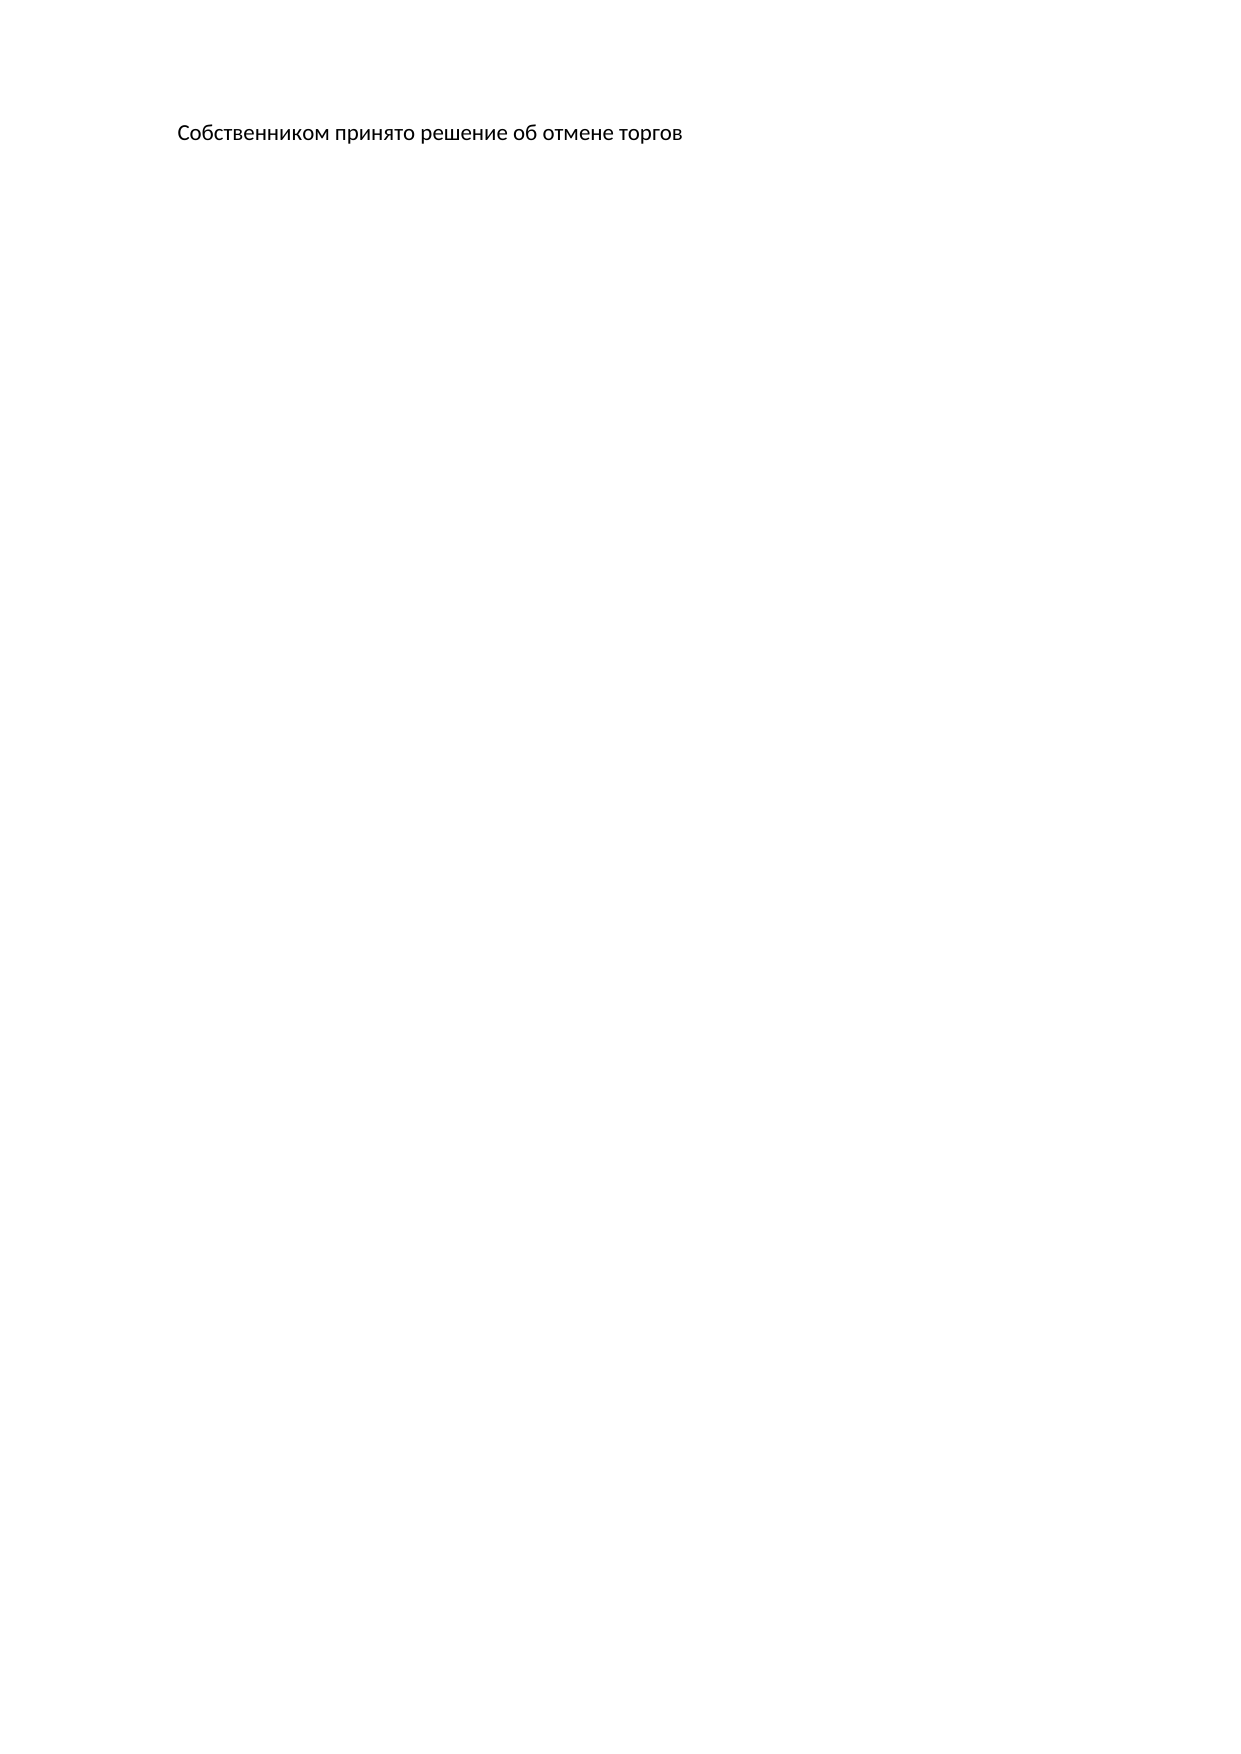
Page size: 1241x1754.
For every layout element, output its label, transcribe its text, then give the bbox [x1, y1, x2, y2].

text Собственником принято решение об отмене торгов [177, 118, 1152, 146]
